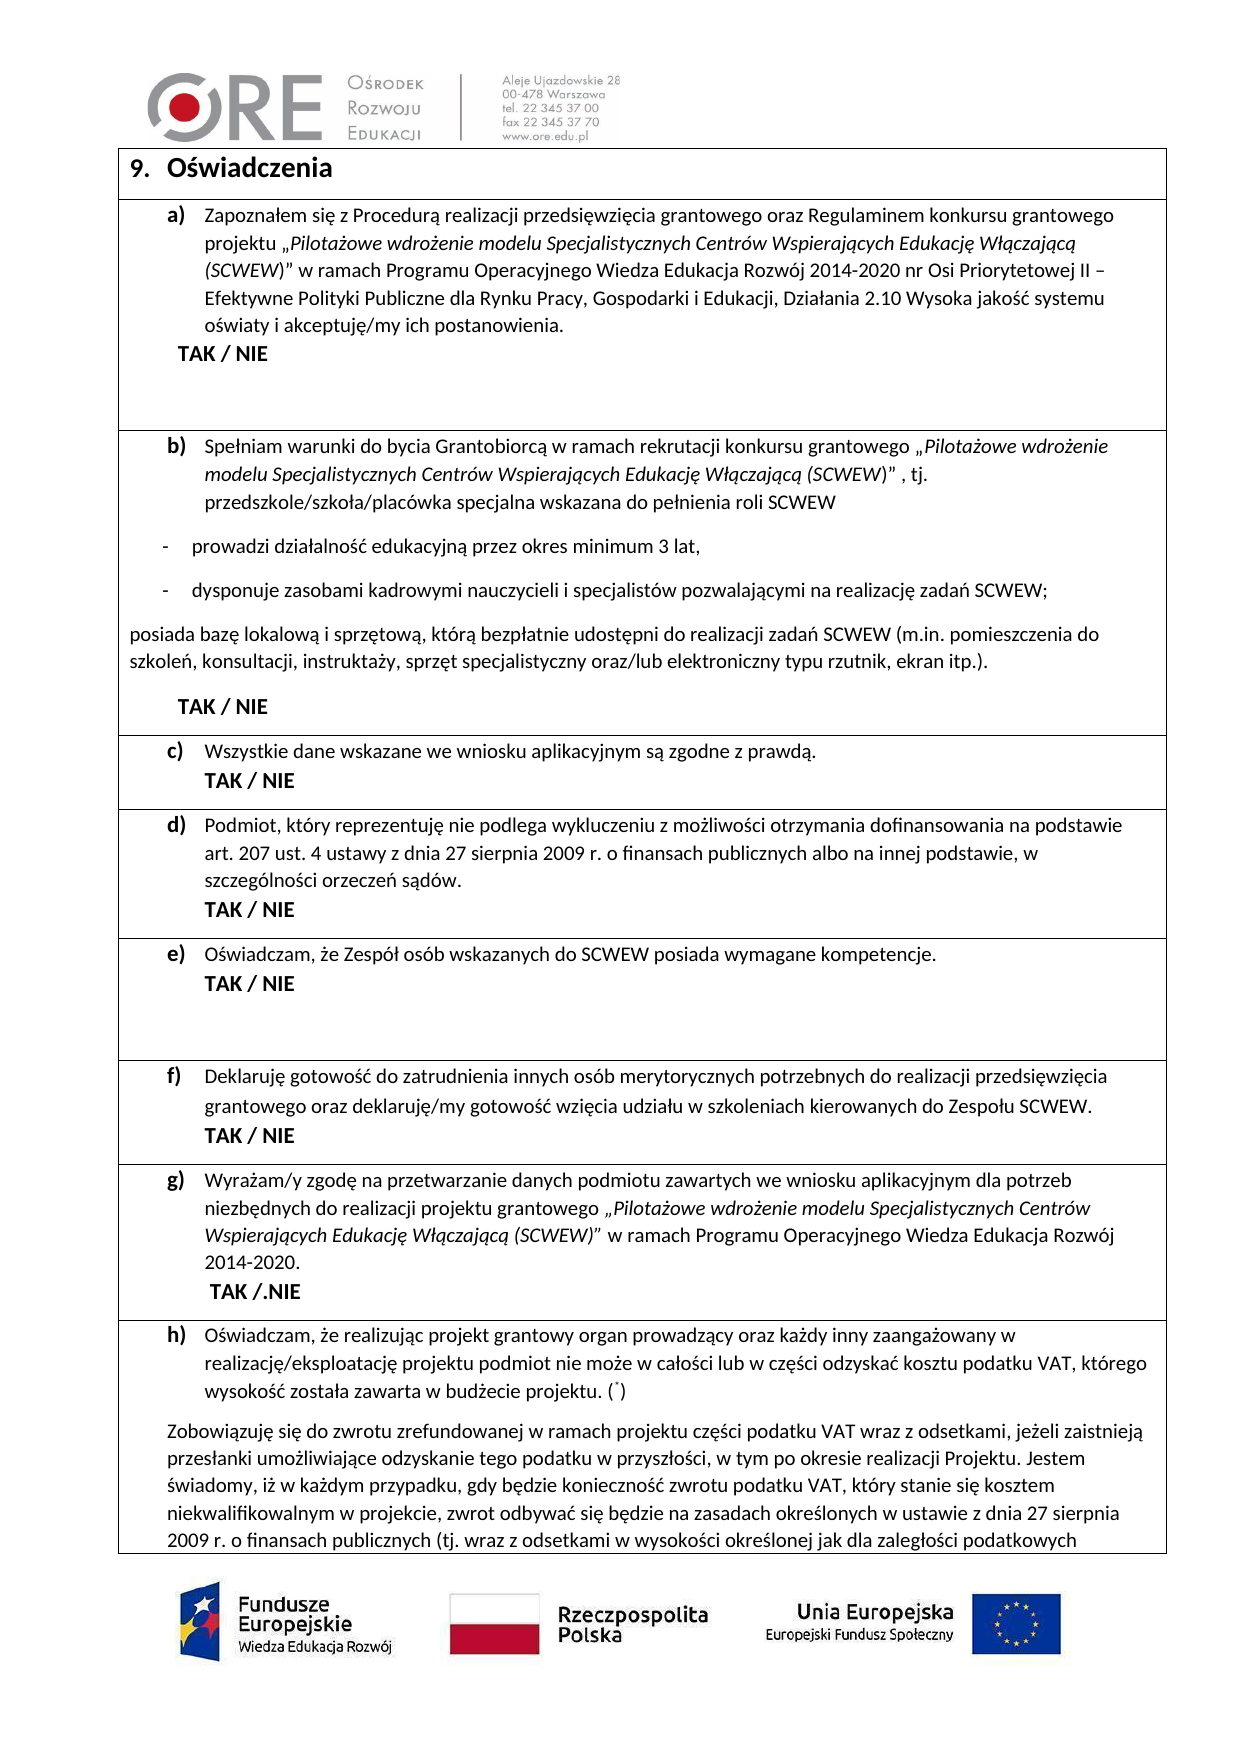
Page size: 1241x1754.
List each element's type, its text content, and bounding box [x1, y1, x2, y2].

table_cell Podmiot, który reprezentuję nie podlega wykluczeniu z możliwości otrzymania dofinansowania na podstawie art. 207 ust. 4 ustawy z dnia 27 sierpnia 2009 r. o finansach publicznych albo na innej podstawie, w szczególności orzeczeń sądów. TAK / NIE [119, 810, 1166, 938]
table_cell Deklaruję gotowość do zatrudnienia innych osób merytorycznych potrzebnych do realizacji przedsięwzięcia grantowego oraz deklaruję/my gotowość wzięcia udziału w szkoleniach kierowanych do Zespołu SCWEW. TAK / NIE [119, 1061, 1166, 1164]
table_header Oświadczenia [119, 149, 1166, 199]
table_cell Spełniam warunki do bycia Grantobiorcą w ramach rekrutacji konkursu grantowego „Pilotażowe wdrożenie modelu Specjalistycznych Centrów Wspierających Edukację Włączającą (SCWEW)” , tj. przedszkole/szkoła/placówka specjalna wskazana do pełnienia roli SCWEW prowadzi działalność edukacyjną przez okres minimum 3 lat, dysponuje zasobami kadrowymi nauczycieli i specjalistów pozwalającymi na realizację zadań SCWEW; posiada bazę lokalową i sprzętową, którą bezpłatnie udostępni do realizacji zadań SCWEW (m.in. pomieszczenia do szkoleń, konsultacji, instruktaży, sprzęt specjalistyczny oraz/lub elektroniczny typu rzutnik, ekran itp.). TAK / NIE [119, 431, 1166, 735]
table_cell Wyrażam/y zgodę na przetwarzanie danych podmiotu zawartych we wniosku aplikacyjnym dla potrzeb niezbędnych do realizacji projektu grantowego „Pilotażowe wdrożenie modelu Specjalistycznych Centrów Wspierających Edukację Włączającą (SCWEW)” w ramach Programu Operacyjnego Wiedza Edukacja Rozwój 2014-2020. TAK /.NIE [119, 1165, 1166, 1319]
table_cell Wszystkie dane wskazane we wniosku aplikacyjnym są zgodne z prawdą. TAK / NIE [119, 736, 1166, 809]
table_cell Oświadczam, że Zespół osób wskazanych do SCWEW posiada wymagane kompetencje. TAK / NIE [119, 939, 1166, 1060]
picture [160, 1561, 1080, 1681]
table_cell Zapoznałem się z Procedurą realizacji przedsięwzięcia grantowego oraz Regulaminem konkursu grantowego projektu „Pilotażowe wdrożenie modelu Specjalistycznych Centrów Wspierających Edukację Włączającą (SCWEW)” w ramach Programu Operacyjnego Wiedza Edukacja Rozwój 2014-2020 nr Osi Priorytetowej II – Efektywne Polityki Publiczne dla Rynku Pracy, Gospodarki i Edukacji, Działania 2.10 Wysoka jakość systemu oświaty i akceptuję/my ich postanowienia. TAK / NIE [119, 200, 1166, 430]
picture [147, 73, 620, 143]
